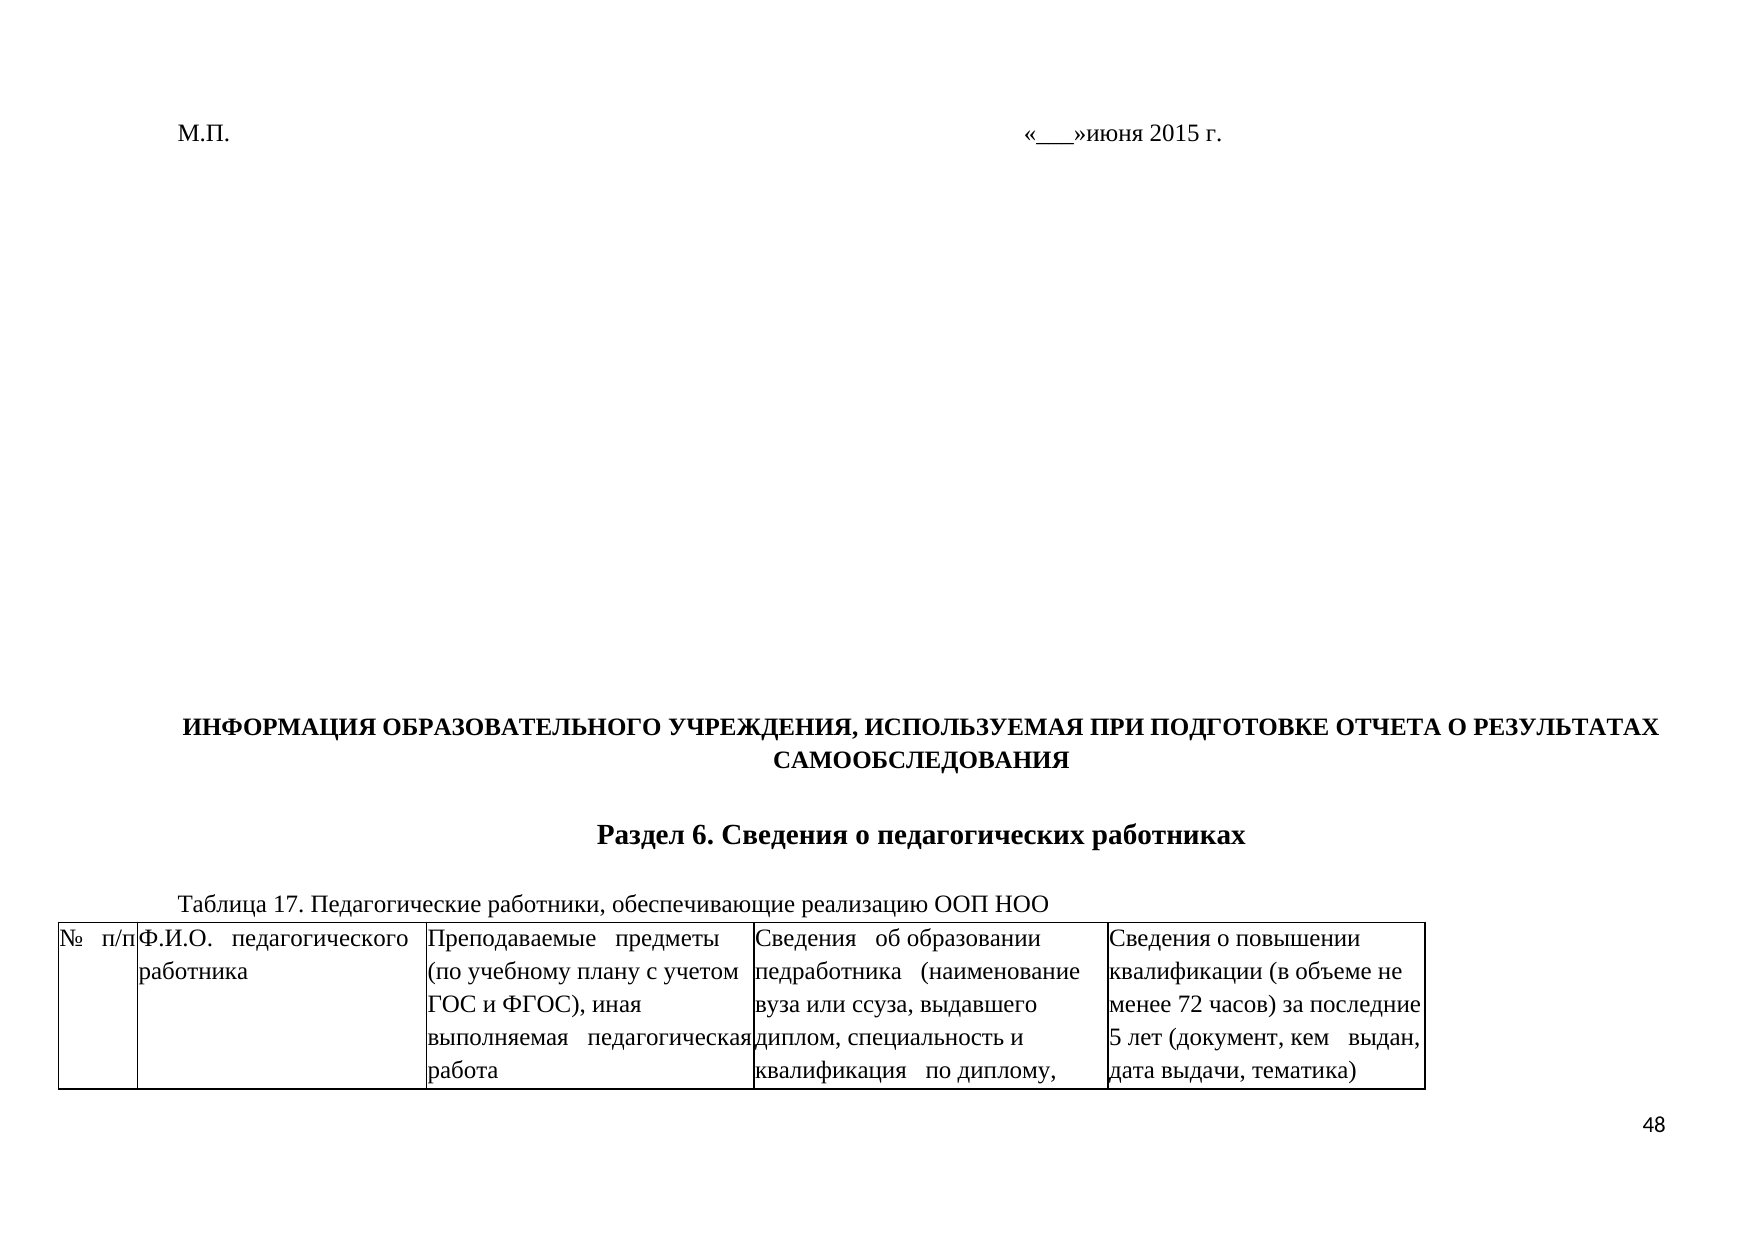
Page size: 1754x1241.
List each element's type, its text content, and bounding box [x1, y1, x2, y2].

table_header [138, 923, 426, 1088]
text Раздел 6. Сведения о педагогических работниках [177, 817, 1665, 851]
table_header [755, 923, 1107, 1088]
table_header № п/п [59, 923, 137, 1088]
text ИНФОРМАЦИЯ ОБРАЗОВАТЕЛЬНОГО УЧРЕЖДЕНИЯ, ИСПОЛЬЗУЕМАЯ ПРИ ПОДГОТОВКЕ ОТЧЕТА О РЕЗУЛЬТАТАХ САМООБСЛЕДОВАНИЯ [177, 712, 1665, 774]
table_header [1109, 923, 1424, 1088]
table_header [427, 923, 753, 1088]
text Таблица 17. Педагогические работники, обеспечивающие реализацию ООП НОО [177, 889, 1665, 917]
text М.П. «___»июня 2015 г. [177, 118, 1665, 147]
